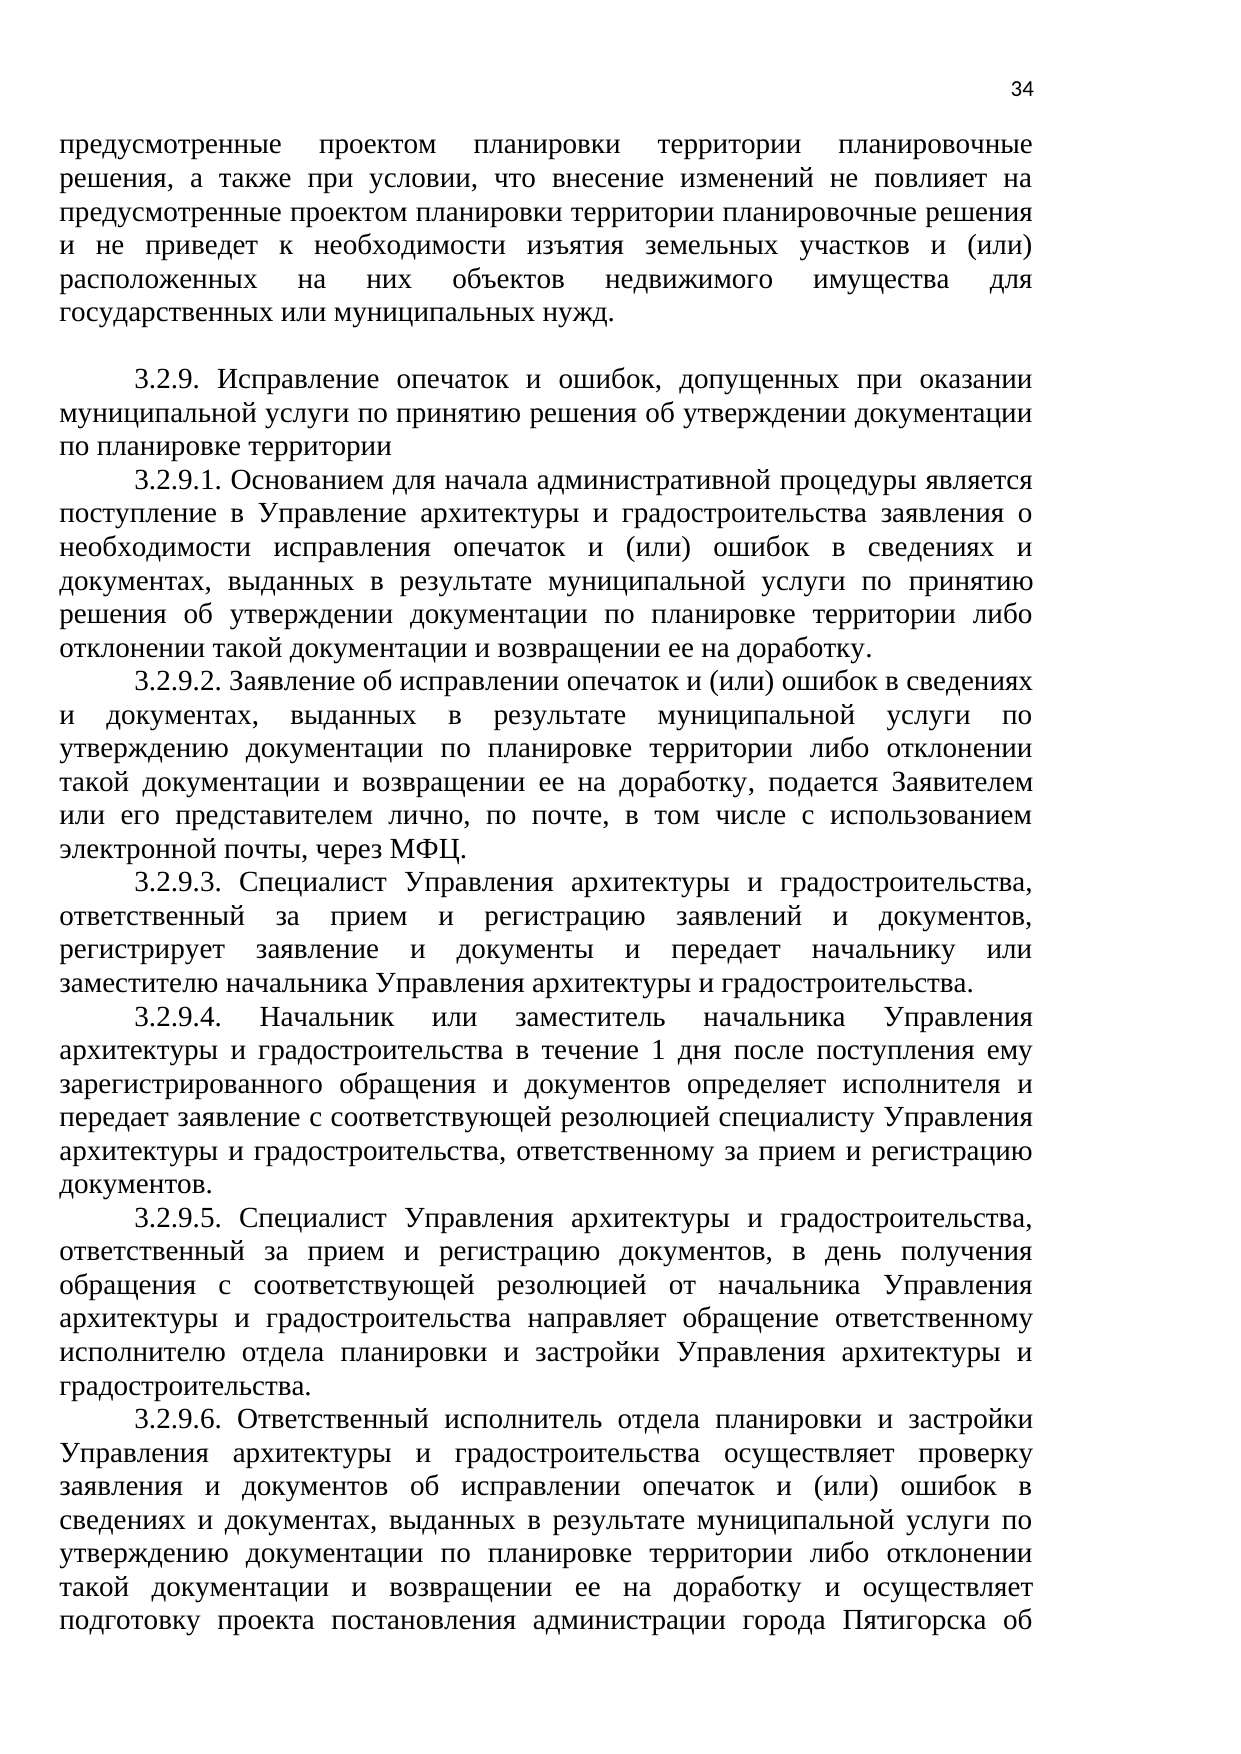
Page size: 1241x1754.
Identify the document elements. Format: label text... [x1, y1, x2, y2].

text 3.2.9.2. Заявление об исправлении опечаток и (или) ошибок в сведениях и документах, выданных в результате муниципальной услуги по утверждению документации по планировке территории либо отклонении такой документации и возвращении ее на доработку, подается Заявителем или его представителем лично, по почте, в том числе с использованием электронной почты, через МФЦ. [59, 663, 1033, 864]
text 3.2.9.5. Специалист Управления архитектуры и градостроительства, ответственный за прием и регистрацию документов, в день получения обращения с соответствующей резолюцией от начальника Управления архитектуры и градостроительства направляет обращение ответственному исполнителю отдела планировки и застройки Управления архитектуры и градостроительства. [59, 1200, 1033, 1401]
text 3.2.9.4. Начальник или заместитель начальника Управления архитектуры и градостроительства в течение 1 дня после поступления ему зарегистрированного обращения и документов определяет исполнителя и передает заявление с соответствующей резолюцией специалисту Управления архитектуры и градостроительства, ответственному за прием и регистрацию документов. [59, 999, 1033, 1200]
text 3.2.9. Исправление опечаток и ошибок, допущенных при оказании муниципальной услуги по принятию решения об утверждении документации по планировке территории [59, 361, 1033, 462]
text 3.2.9.1. Основанием для начала административной процедуры является поступление в Управление архитектуры и градостроительства заявления о необходимости исправления опечаток и (или) ошибок в сведениях и документах, выданных в результате муниципальной услуги по принятию решения об утверждении документации по планировке территории либо отклонении такой документации и возвращении ее на доработку. [59, 462, 1033, 663]
text 3.2.9.3. Специалист Управления архитектуры и градостроительства, ответственный за прием и регистрацию заявлений и документов, регистрирует заявление и документы и передает начальнику или заместителю начальника Управления архитектуры и градостроительства. [59, 864, 1033, 999]
